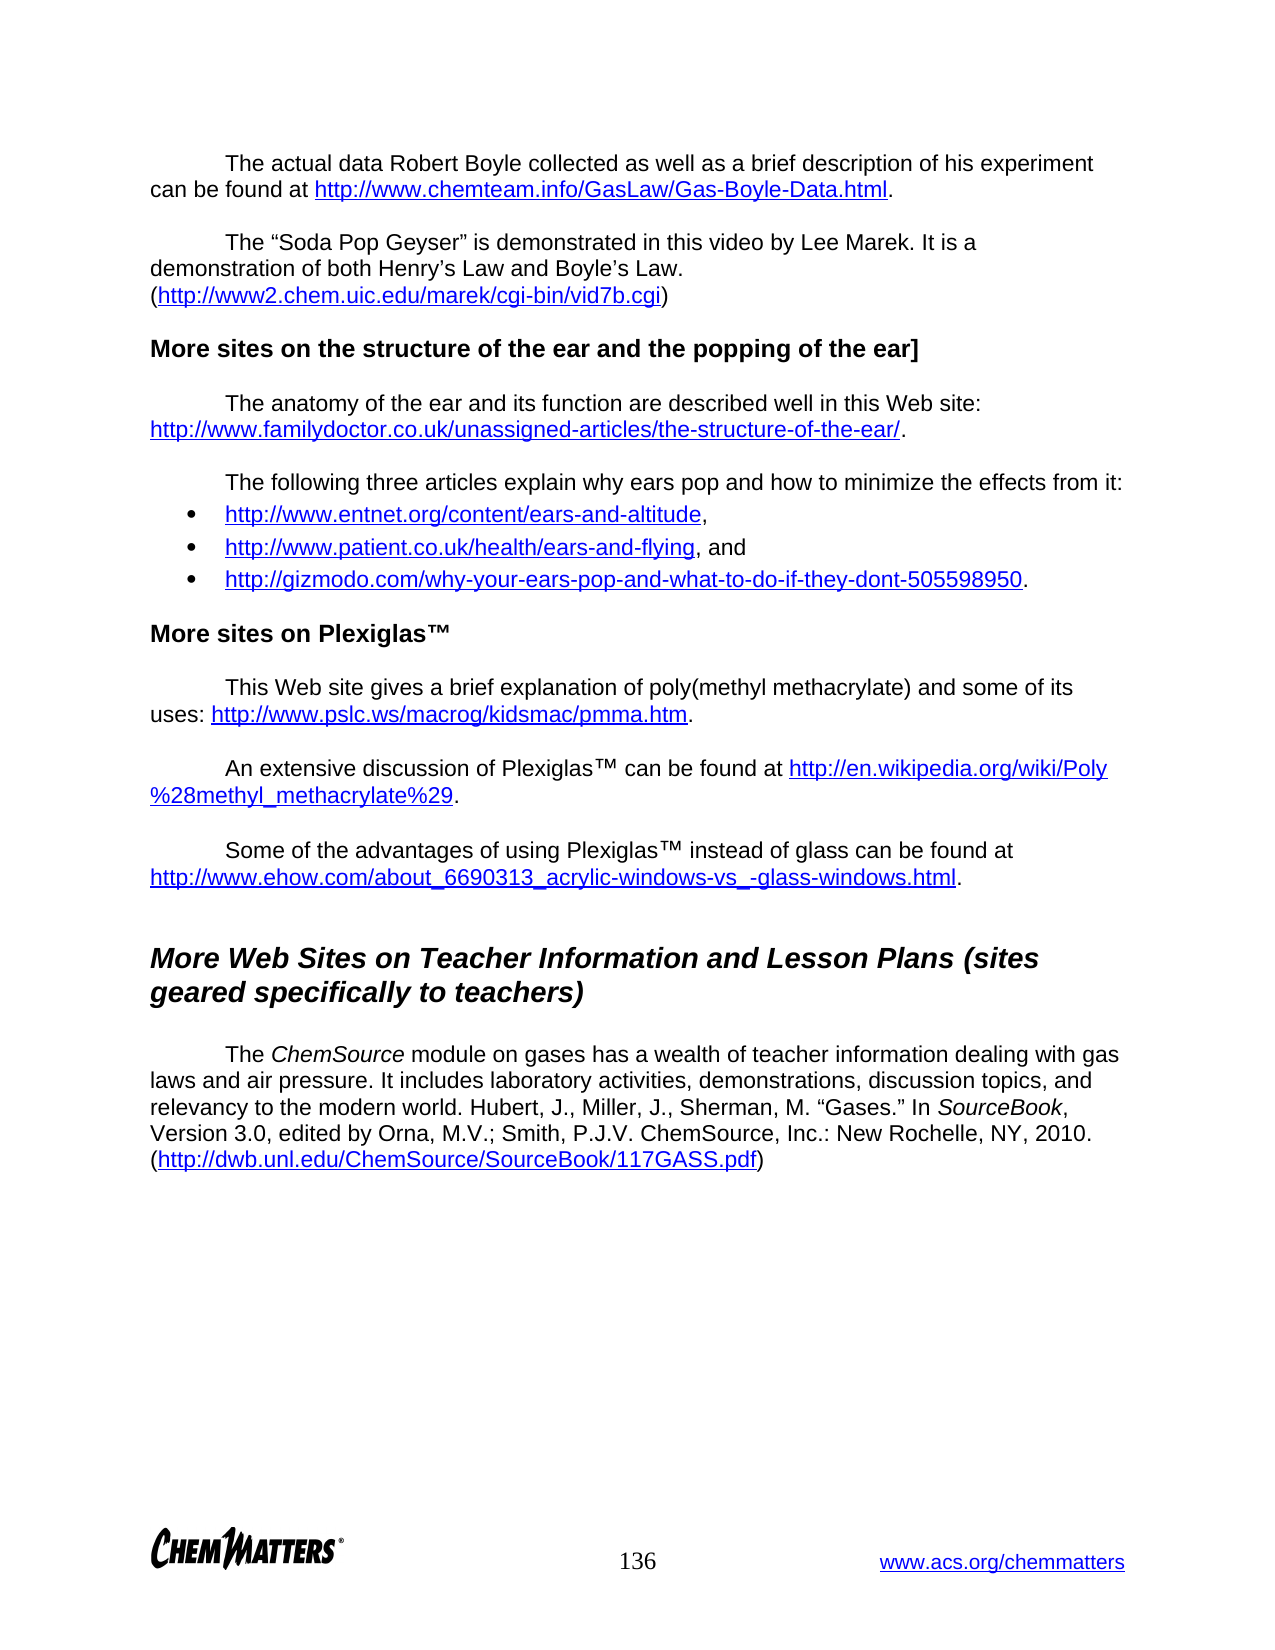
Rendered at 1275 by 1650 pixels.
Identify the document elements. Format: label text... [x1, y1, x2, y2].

text This Web site gives a brief explanation of poly(methyl methacrylate) and some of its uses: http://www.pslc.ws/macrog/kidsmac/pmma.htm. [150, 674, 1125, 727]
text The “Soda Pop Geyser” is demonstrated in this video by Lee Marek. It is a demonstration of both Henry’s Law and Boyle’s Law. (http://www2.chem.uic.edu/marek/cgi-bin/vid7b.cgi) [150, 229, 1125, 308]
text The actual data Robert Boyle collected as well as a brief description of his experiment can be found at http://www.chemteam.info/GasLaw/Gas-Boyle-Data.html. [150, 150, 1125, 203]
text The ChemSource module on gases has a wealth of teacher information dealing with gas laws and air pressure. It includes laboratory activities, demonstrations, discussion topics, and relevancy to the modern world. Hubert, J., Miller, J., Sherman, M. “Gases.” In SourceBook, Version 3.0, edited by Orna, M.V.; Smith, P.J.V. ChemSource, Inc.: New Rochelle, NY, 2010. (http://dwb.unl.edu/ChemSource/SourceBook/117GASS.pdf) [150, 1041, 1125, 1173]
picture [150, 1527, 345, 1570]
subtitle More Web Sites on Teacher Information and Lesson Plans (sites geared specifically to teachers) [150, 941, 1125, 1008]
text More sites on the structure of the ear and the popping of the ear] [150, 334, 1125, 363]
text The anatomy of the ear and its function are described well in this Web site: http://www.familydoctor.co.uk/unassigned-articles/the-structure-of-the-ear/. [150, 389, 1125, 442]
text More sites on Plexiglas™ [150, 619, 1125, 648]
text Some of the advantages of using Plexiglas™ instead of glass can be found at http://www.ehow.com/about_6690313_acrylic-windows-vs_-glass-windows.html. [150, 835, 1125, 890]
list http://www.patient.co.uk/health/ears-and-flying, and [187, 534, 1125, 560]
list http://www.entnet.org/content/ears-and-altitude, [187, 501, 1125, 528]
text The following three articles explain why ears pop and how to minimize the effects from it: [150, 469, 1125, 495]
text An extensive discussion of Plexiglas™ can be found at http://en.wikipedia.org/wiki/Poly%28methyl_methacrylate%29. [150, 753, 1125, 808]
list http://gizmodo.com/why-your-ears-pop-and-what-to-do-if-they-dont-505598950. [187, 566, 1125, 593]
